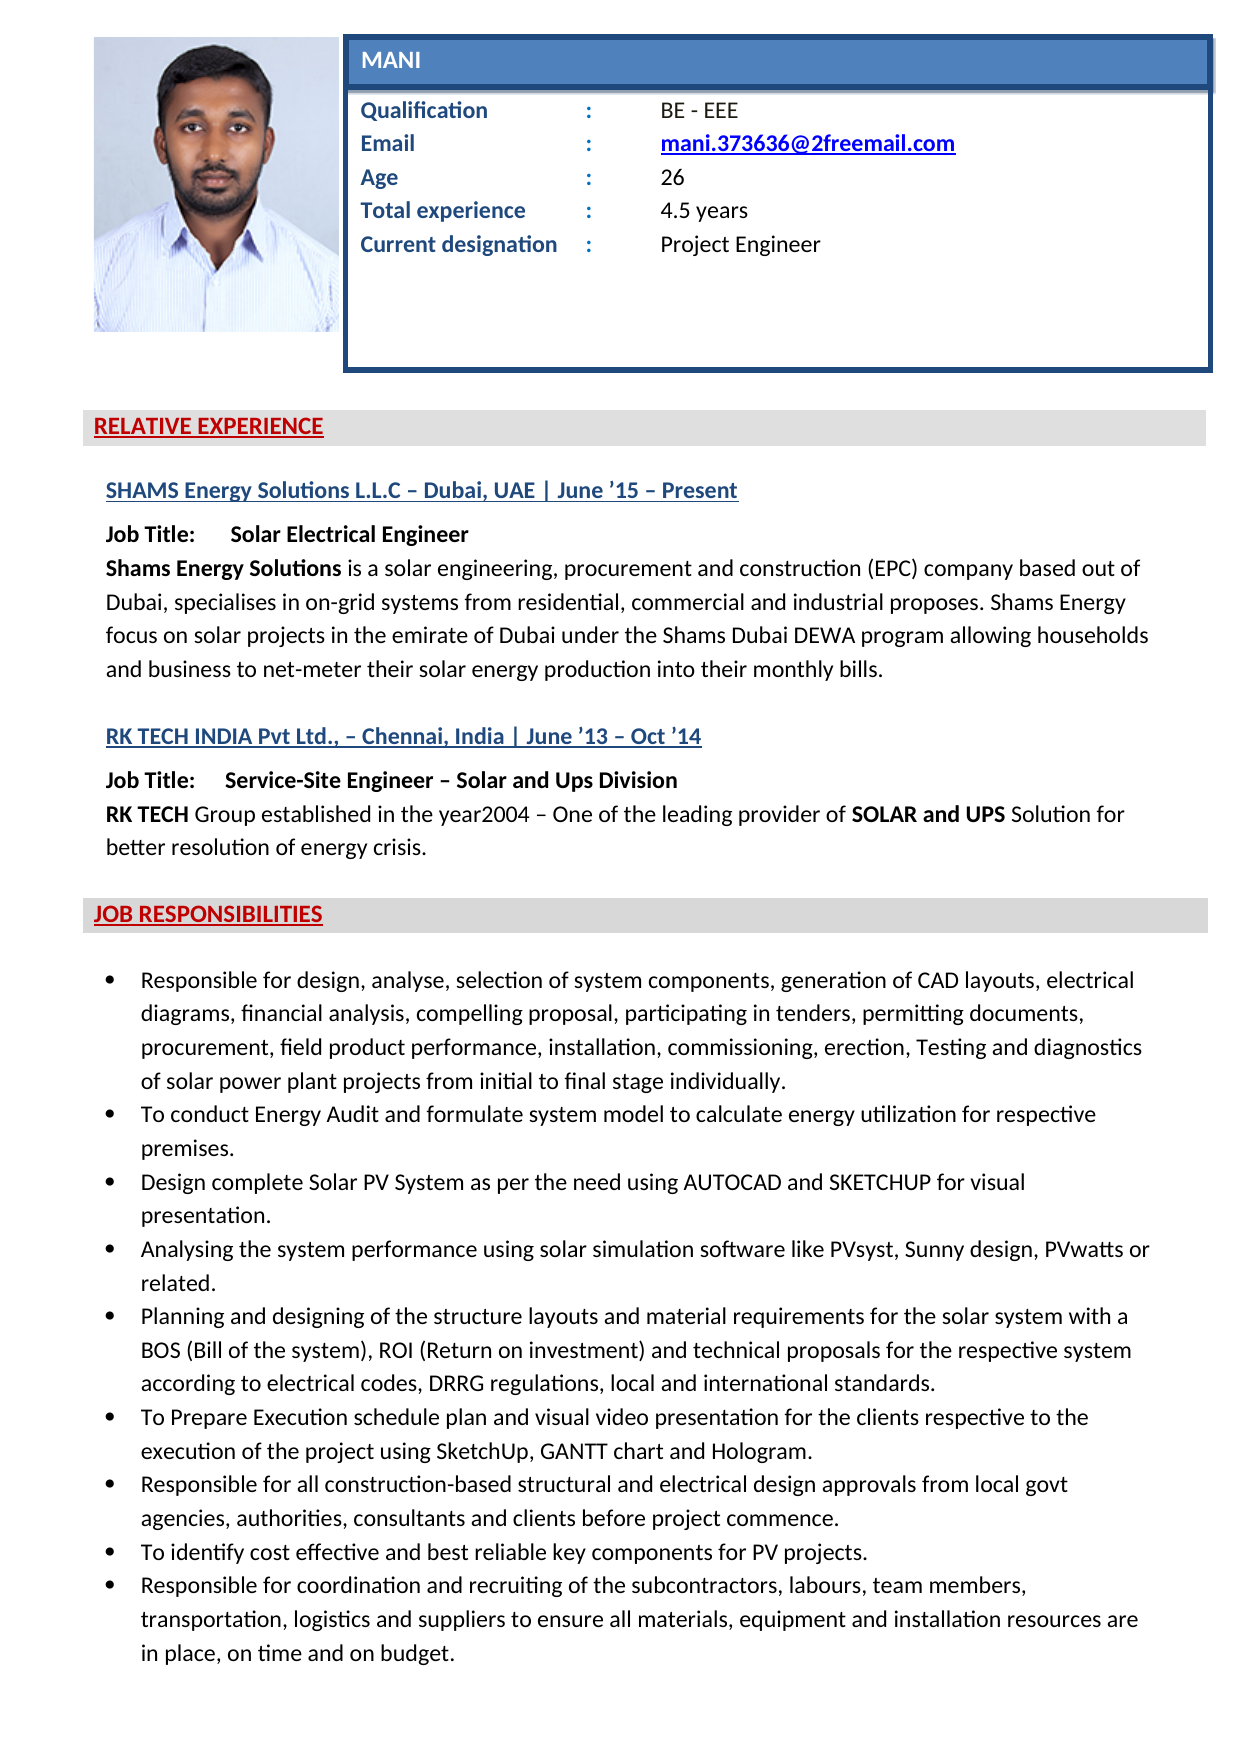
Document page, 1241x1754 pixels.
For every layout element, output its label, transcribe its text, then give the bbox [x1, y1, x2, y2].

list Responsible for coordination and recruiting of the subcontractors, labours, team members, [106, 1570, 1162, 1600]
list diagrams, financial analysis, compelling proposal, participating in tenders, permitting documents, [135, 998, 1162, 1028]
list Design complete Solar PV System as per the need using AUTOCAD and SKETCHUP for visual [106, 1167, 1162, 1196]
list To Prepare Execution schedule plan and visual video presentation for the clients respective to the [106, 1402, 1162, 1431]
list transportation, logistics and suppliers to ensure all materials, equipment and installation resources are [135, 1604, 1162, 1633]
list To conduct Energy Audit and formulate system model to calculate energy utilization for respective [106, 1099, 1162, 1129]
list Planning and designing of the structure layouts and material requirements for the solar system with a [106, 1301, 1162, 1331]
list BOS (Bill of the system), ROI (Return on investment) and technical proposals for the respective system [135, 1335, 1162, 1364]
text Job Title: Service-Site Engineer – Solar and Ups Division [94, 765, 1162, 794]
text SHAMS Energy Solutions L.L.C – Dubai, UAE | June ’15 – Present [94, 476, 1162, 505]
table_header JOB RESPONSIBILITIES [83, 898, 1208, 933]
list related. [135, 1268, 1162, 1297]
text RK TECH Group established in the year2004 – One of the leading provider of SOLAR and UPS Solution for better resolution of energy crisis. [106, 799, 1162, 862]
list premises. [135, 1133, 1162, 1162]
text Job Title: Solar Electrical Engineer [106, 519, 1162, 549]
list Analysing the system performance using solar simulation software like PVsyst, Sunny design, PVwatts or [106, 1234, 1162, 1263]
list execution of the project using SketchUp, GANTT chart and Hologram. [135, 1436, 1162, 1465]
picture [93, 37, 339, 332]
list agencies, authorities, consultants and clients before project commence. [135, 1503, 1162, 1532]
list of solar power plant projects from initial to final stage individually. [135, 1066, 1162, 1095]
list according to electrical codes, DRRG regulations, local and international standards. [135, 1368, 1162, 1398]
table_header RELATIVE EXPERIENCE [83, 410, 1206, 446]
list Responsible for design, analyse, selection of system components, generation of CAD layouts, electrical [106, 965, 1162, 994]
list To identify cost effective and best reliable key components for PV projects. [106, 1537, 1162, 1566]
list procurement, field product performance, installation, commissioning, erection, Testing and diagnostics [135, 1032, 1162, 1061]
list presentation. [135, 1200, 1162, 1229]
text RK TECH INDIA Pvt Ltd., – Chennai, India | June ’13 – Oct ’14 [94, 721, 1162, 751]
list Responsible for all construction-based structural and electrical design approvals from local govt [106, 1469, 1162, 1499]
text Shams Energy Solutions is a solar engineering, procurement and construction (EPC) company based out of Dubai, specialises in on-grid systems from residential, commercial and industrial proposes. Shams Energy focus on solar projects in the emirate of Dubai under the Shams Dubai DEWA program allowing households and business to net-meter their solar energy production into their monthly bills. [106, 553, 1162, 683]
list in place, on time and on budget. [135, 1638, 1162, 1667]
